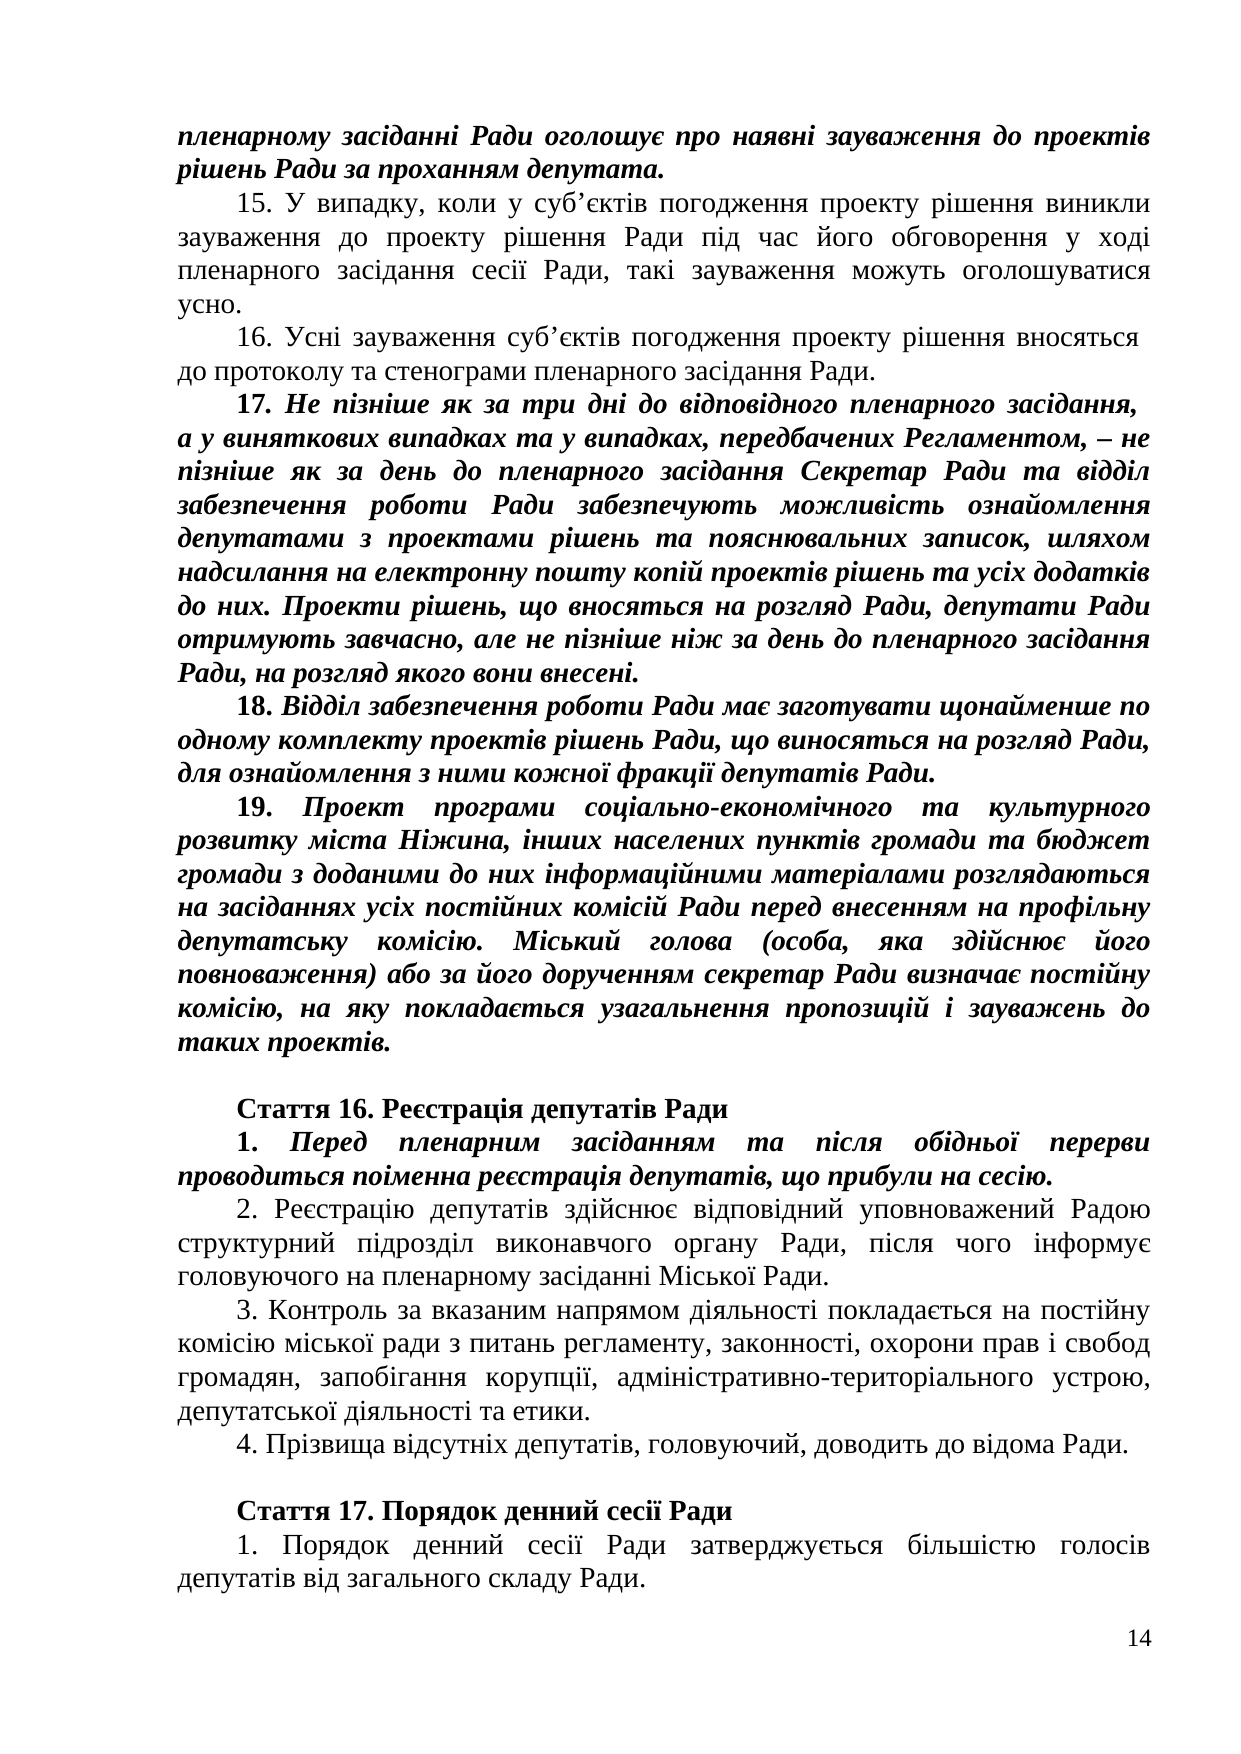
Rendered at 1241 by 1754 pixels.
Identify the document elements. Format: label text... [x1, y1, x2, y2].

text 1. Порядок денний сесії Ради затверджується більшістю голосів депутатів від загального складу Ради. [177, 1527, 1152, 1594]
text 18. Відділ забезпечення роботи Ради має заготувати щонайменше по одному комплекту проектів рішень Ради, що виносяться на розгляд Ради, для ознайомлення з ними кожної фракції депутатів Ради. [177, 688, 1152, 789]
text 3. Контроль за вказаним напрямом діяльності покладається на постійну комісію міської ради з питань регламенту, законності, охорони прав і свобод громадян, запобігання корупції, адміністративно-територіального устрою, депутатської діяльності та етики. [177, 1292, 1152, 1426]
text Стаття 16. Реєстрація депутатів Ради [177, 1091, 1152, 1124]
text 1. Перед пленарним засіданням та після обідньої перерви проводиться поіменна реєстрація депутатів, що прибули на сесію. [177, 1124, 1152, 1191]
text 19. Проект програми соціально-економічного та культурного розвитку міста Ніжина, інших населених пунктів громади та бюджет громади з доданими до них інформаційними матеріалами розглядаються на засіданнях усіх постійних комісій Ради перед внесенням на профільну депутатську комісію. Міський голова (особа, яка здійснює його повноваження) або за його дорученням секретар Ради визначає постійну комісію, на яку покладається узагальнення пропозицій і зауважень до таких проектів. [177, 789, 1152, 1057]
text Стаття 17. Порядок денний сесії Ради [177, 1493, 1152, 1527]
text 16. Усні зауваження суб’єктів погодження проекту рішення вносяться до протоколу та стенограми пленарного засідання Ради. [177, 319, 1152, 386]
text 2. Реєстрацію депутатів здійснює відповідний уповноважений Радою структурний підрозділ виконавчого органу Ради, після чого інформує головуючого на пленарному засіданні Міської Ради. [177, 1191, 1152, 1292]
text 17. Не пізніше як за три дні до відповідного пленарного засідання, а у виняткових випадках та у випадках, передбачених Регламентом, – не пізніше як за день до пленарного засідання Секретар Ради та відділ забезпечення роботи Ради забезпечують можливість ознайомлення депутатами з проектами рішень та пояснювальних записок, шляхом надсилання на електронну пошту копій проектів рішень та усіх додатків до них. Проекти рішень, що вносяться на розгляд Ради, депутати Ради отримують завчасно, але не пізніше ніж за день до пленарного засідання Ради, на розгляд якого вони внесені. [177, 386, 1152, 688]
text 15. У випадку, коли у суб’єктів погодження проекту рішення виникли зауваження до проекту рішення Ради під час його обговорення у ході пленарного засідання сесії Ради, такі зауваження можуть оголошуватися усно. [177, 185, 1152, 319]
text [177, 118, 1152, 185]
text 4. Прізвища відсутніх депутатів, головуючий, доводить до відома Ради. [177, 1426, 1152, 1460]
